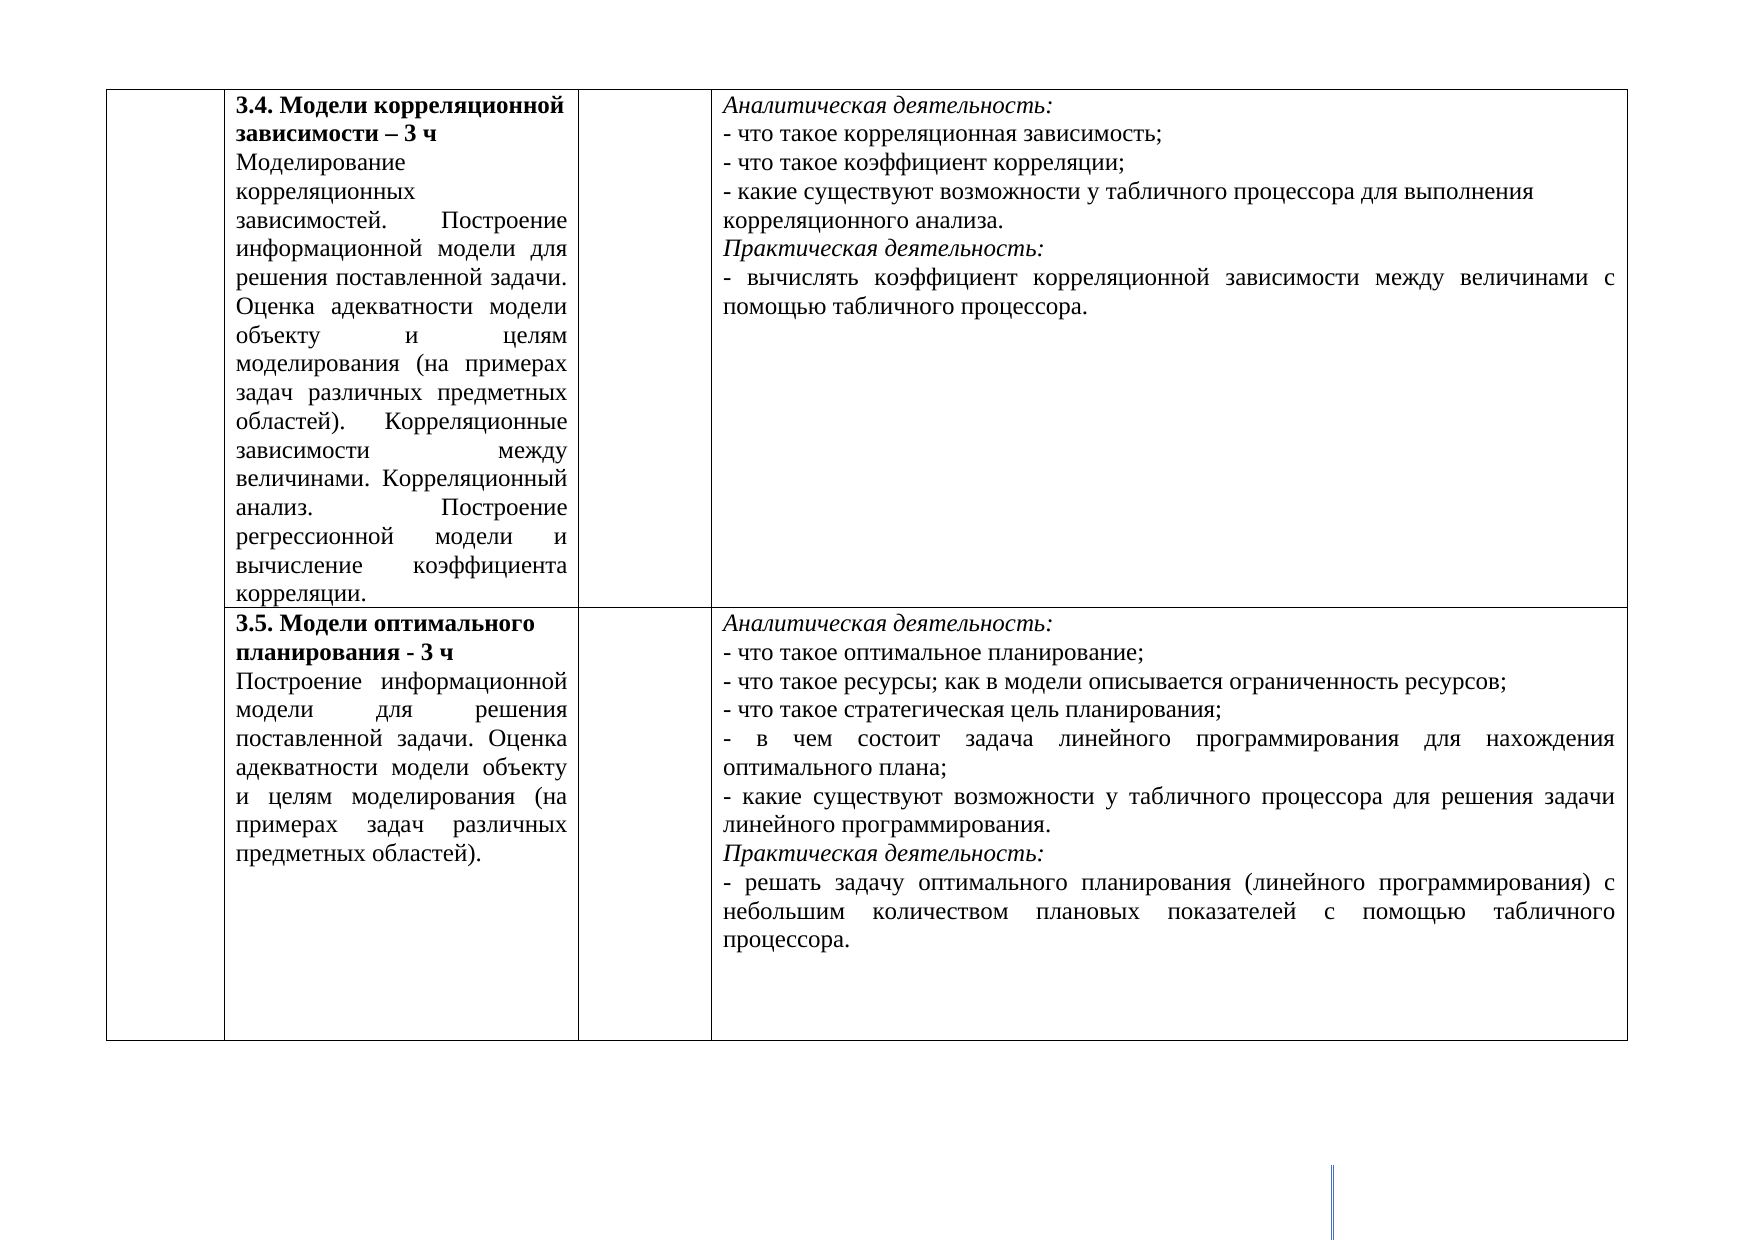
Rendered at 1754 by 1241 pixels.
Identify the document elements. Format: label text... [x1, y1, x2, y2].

table_cell [579, 90, 711, 607]
table_cell 3.4. Модели корреляционной зависимости – 3 ч Моделирование корреляционных зависимостей. Построение информационной модели для решения поставленной задачи. Оценка адекватности модели объекту и целям моделирования (на примерах задач различных предметных областей). Корреляционные зависимости между величинами. Корреляционный анализ. Построение регрессионной модели и вычисление коэффициента корреляции. [225, 90, 578, 607]
table_cell Аналитическая деятельность: - что такое корреляционная зависимость; - что такое коэффициент корреляции; - какие существуют возможности у табличного процессора для выполнения корреляционного анализа. Практическая деятельность: - вычислять коэффициент корреляционной зависимости между величинами с помощью табличного процессора. [712, 90, 1627, 607]
table_cell [579, 608, 711, 1039]
table_cell 3.5. Модели оптимального планирования - 3 ч Построение информационной модели для решения поставленной задачи. Оценка адекватности модели объекту и целям моделирования (на примерах задач различных предметных областей). [225, 608, 578, 1039]
table_cell Аналитическая деятельность: - что такое оптимальное планирование; - что такое ресурсы; как в модели описывается ограниченность ресурсов; - что такое стратегическая цель планирования; - в чем состоит задача линейного программирования для нахождения оптимального плана; - какие существуют возможности у табличного процессора для решения задачи линейного программирования. Практическая деятельность: - решать задачу оптимального планирования (линейного программирования) с небольшим количеством плановых показателей с помощью табличного процессора. [712, 608, 1627, 1039]
